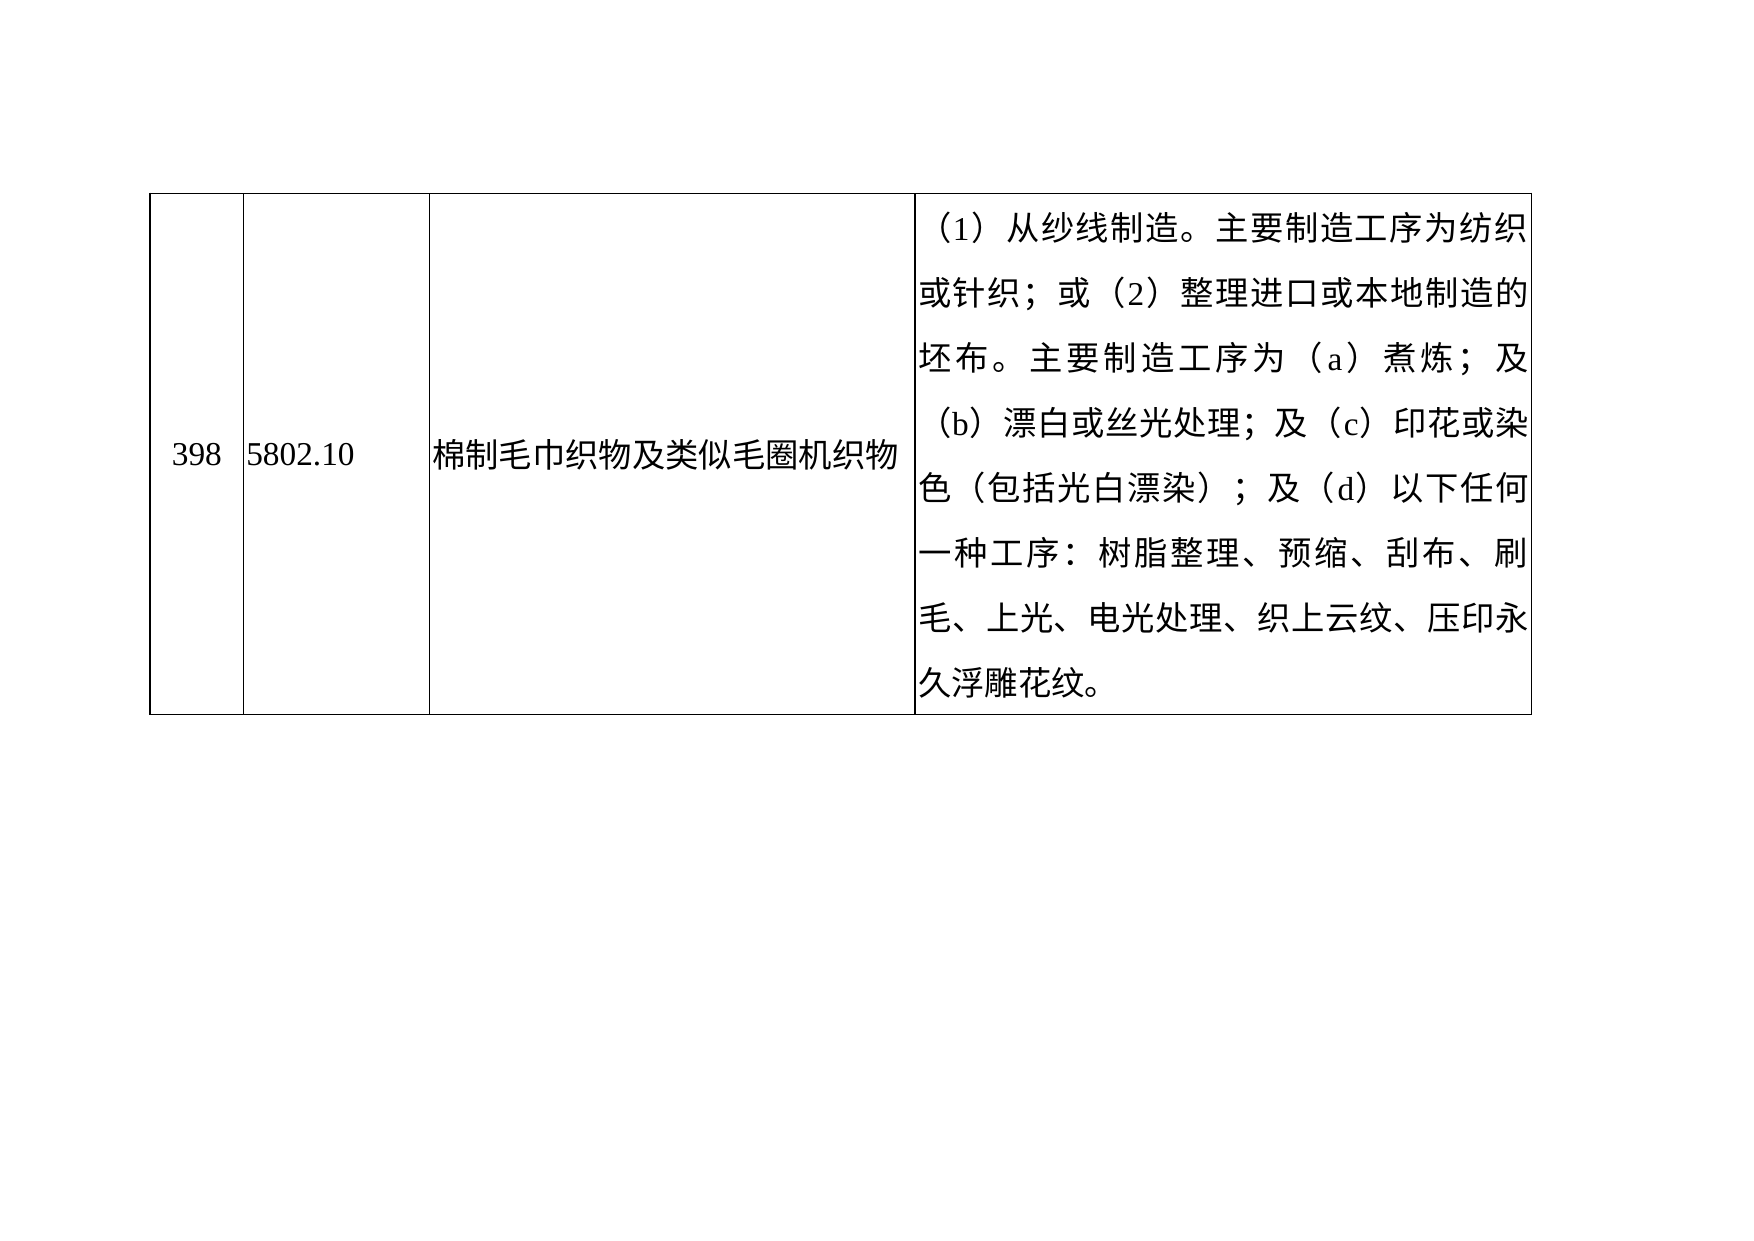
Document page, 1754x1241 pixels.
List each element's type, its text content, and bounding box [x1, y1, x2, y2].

table_cell 398 [151, 194, 243, 713]
table_cell 棉制毛巾织物及类似毛圈机织物 [430, 194, 914, 713]
table_cell 5802.10 [244, 194, 429, 713]
table_cell （1）从纱线制造。主要制造工序为纺织或针织；或（2）整理进口或本地制造的坯布。主要制造工序为（a）煮炼；及（b）漂白或丝光处理；及（c）印花或染色（包括光白漂染）；及（d）以下任何一种工序：树脂整理、预缩、刮布、刷毛、上光、电光处理、织上云纹、压印永久浮雕花纹。 [916, 194, 1531, 713]
